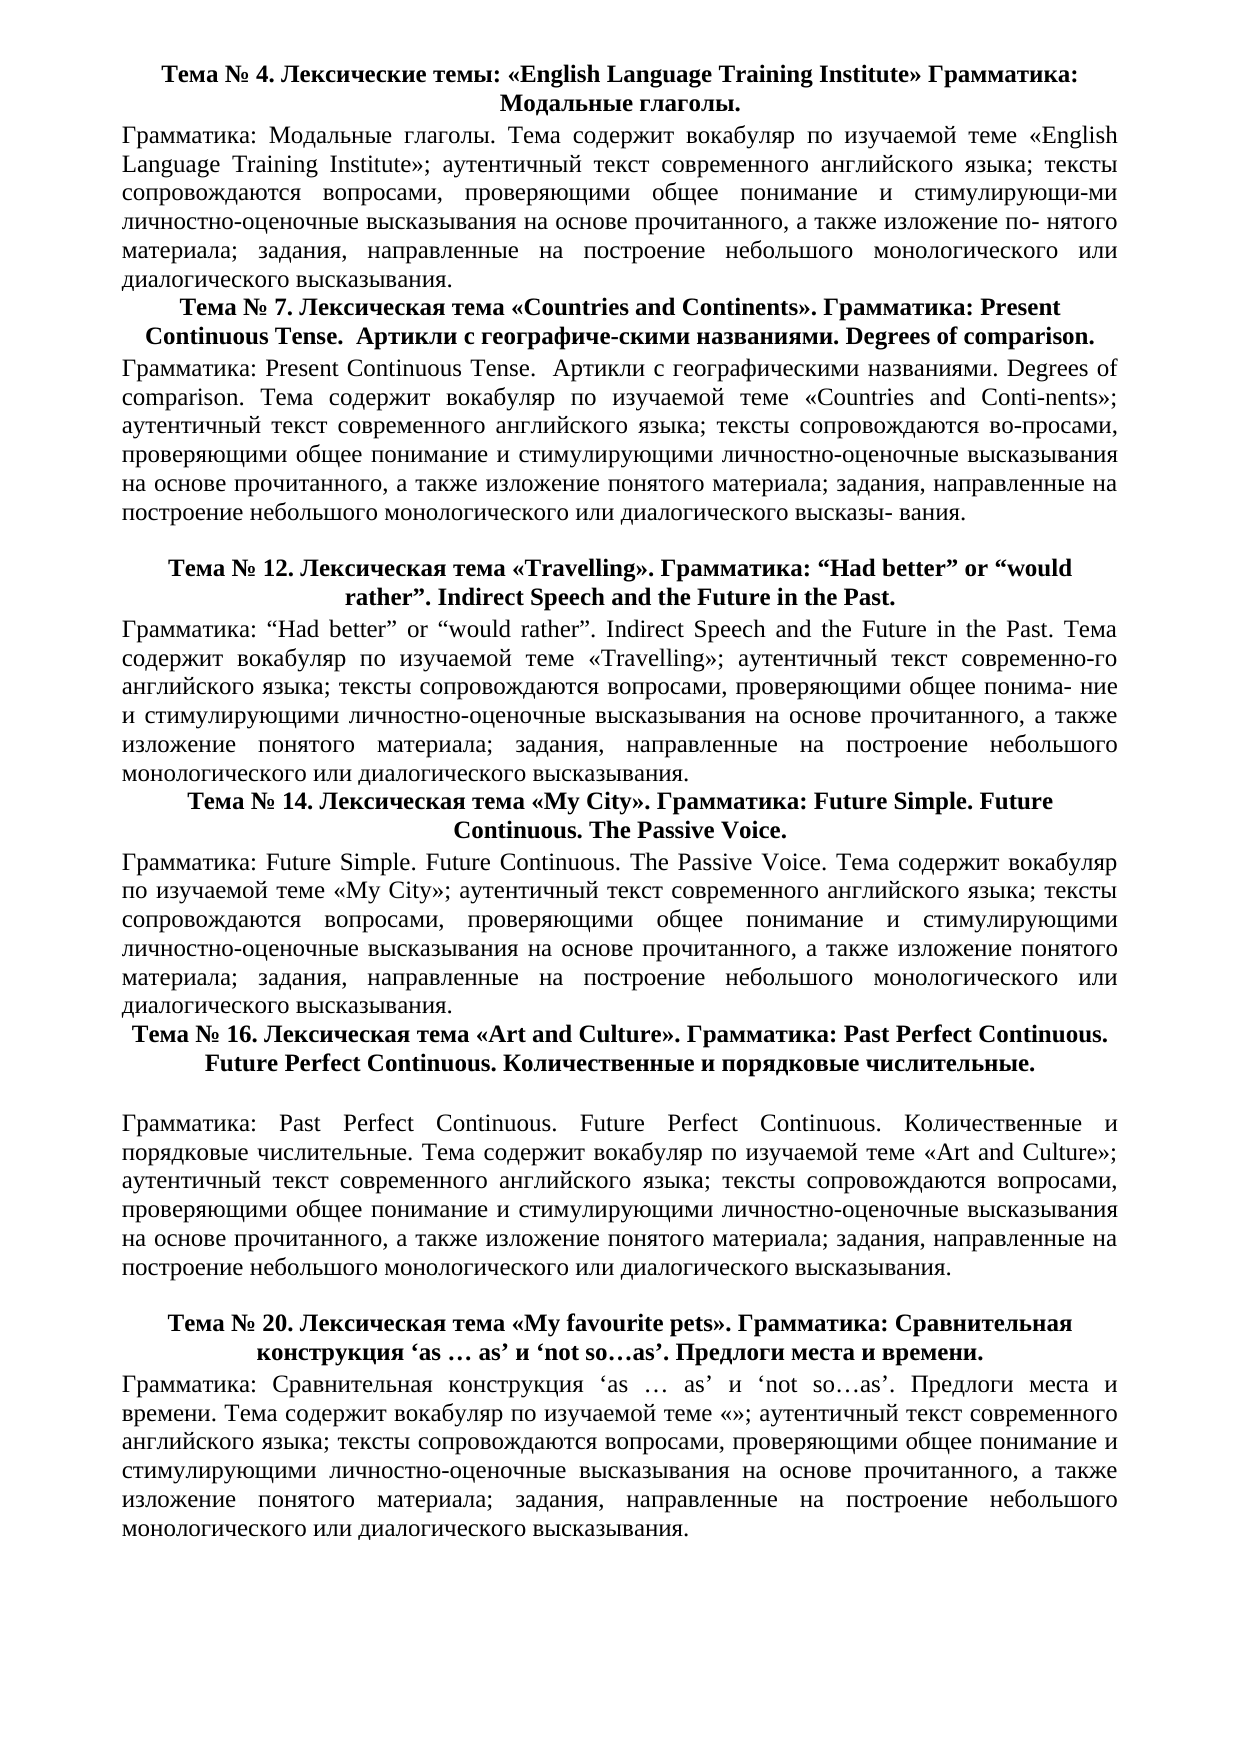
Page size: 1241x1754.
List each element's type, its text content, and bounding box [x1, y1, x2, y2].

table_cell Тема № 14. Лексическая тема «My City». Грамматика: Future Simple. Future Continuous. The Passive Voice. [118, 786, 1122, 847]
table_cell Грамматика: Present Continuous Tense. Артикли с географическими названиями. Degrees of comparison. Тема содержит вокабуляр по изучаемой теме «Countries and Conti-nents»; аутентичный текст современного английского языка; тексты сопровождаются во-просами, проверяющими общее понимание и стимулирующими личностно-оценочные высказывания на основе прочитанного, а также изложение понятого материала; задания, направленные на построение небольшого монологического или диалогического высказы- вания. [118, 353, 1122, 552]
table_header Тема № 4. Лексические темы: «English Language Training Institute» Грамматика: Модальные глаголы. [118, 59, 1122, 120]
table_cell Тема № 7. Лексическая тема «Countries and Continents». Грамматика: Present Continuous Tense. Артикли с географиче-скими названиями. Degrees of comparison. [118, 292, 1122, 353]
table_cell Грамматика: Past Perfect Continuous. Future Perfect Continuous. Количественные и порядковые числительные. Тема содержит вокабуляр по изучаемой теме «Art and Culture»; аутентичный текст современного английского языка; тексты сопровождаются вопросами, проверяющими общее понимание и стимулирующими личностно-оценочные высказывания на основе прочитанного, а также изложение понятого материала; задания, направленные на построение небольшого монологического или диалогического высказывания. [118, 1108, 1122, 1307]
table_cell Грамматика: Модальные глаголы. Тема содержит вокабуляр по изучаемой теме «English Language Training Institute»; аутентичный текст современного английского языка; тексты сопровождаются вопросами, проверяющими общее понимание и стимулирующи-ми личностно-оценочные высказывания на основе прочитанного, а также изложение по- нятого материала; задания, направленные на построение небольшого монологического или диалогического высказывания. [118, 120, 1122, 291]
table_cell Грамматика: Сравнительная конструкция ‘as … as’ и ‘not so…as’. Предлоги места и времени. Тема содержит вокабуляр по изучаемой теме «»; аутентичный текст современного английского языка; тексты сопровождаются вопросами, проверяющими общее понимание и стимулирующими личностно-оценочные высказывания на основе прочитанного, а также изложение понятого материала; задания, направленные на построение небольшого монологического или диалогического высказывания. [118, 1369, 1122, 1539]
table_cell Тема № 16. Лексическая тема «Art and Culture». Грамматика: Past Perfect Continuous. Future Perfect Continuous. Количественные и порядковые числительные. [118, 1019, 1122, 1108]
table_cell Тема № 12. Лексическая тема «Travelling». Грамматика: “Had better” or “would rather”. Indirect Speech and the Future in the Past. [118, 553, 1122, 614]
table_cell Грамматика: “Had better” or “would rather”. Indirect Speech and the Future in the Past. Тема содержит вокабуляр по изучаемой теме «Travelling»; аутентичный текст современно-го английского языка; тексты сопровождаются вопросами, проверяющими общее понима- ние и стимулирующими личностно-оценочные высказывания на основе прочитанного, а также изложение понятого материала; задания, направленные на построение небольшого монологического или диалогического высказывания. [118, 614, 1122, 784]
table_cell Грамматика: Future Simple. Future Continuous. The Passive Voice. Тема содержит вокабуляр по изучаемой теме «My City»; аутентичный текст современного английского языка; тексты сопровождаются вопросами, проверяющими общее понимание и стимулирующими личностно-оценочные высказывания на основе прочитанного, а также изложение понятого материала; задания, направленные на построение небольшого монологического или диалогического высказывания. [118, 847, 1122, 1017]
table_cell Тема № 20. Лексическая тема «My favourite pets». Грамматика: Сравнительная конструкция ‘as … as’ и ‘not so…as’. Предлоги места и времени. [118, 1308, 1122, 1369]
